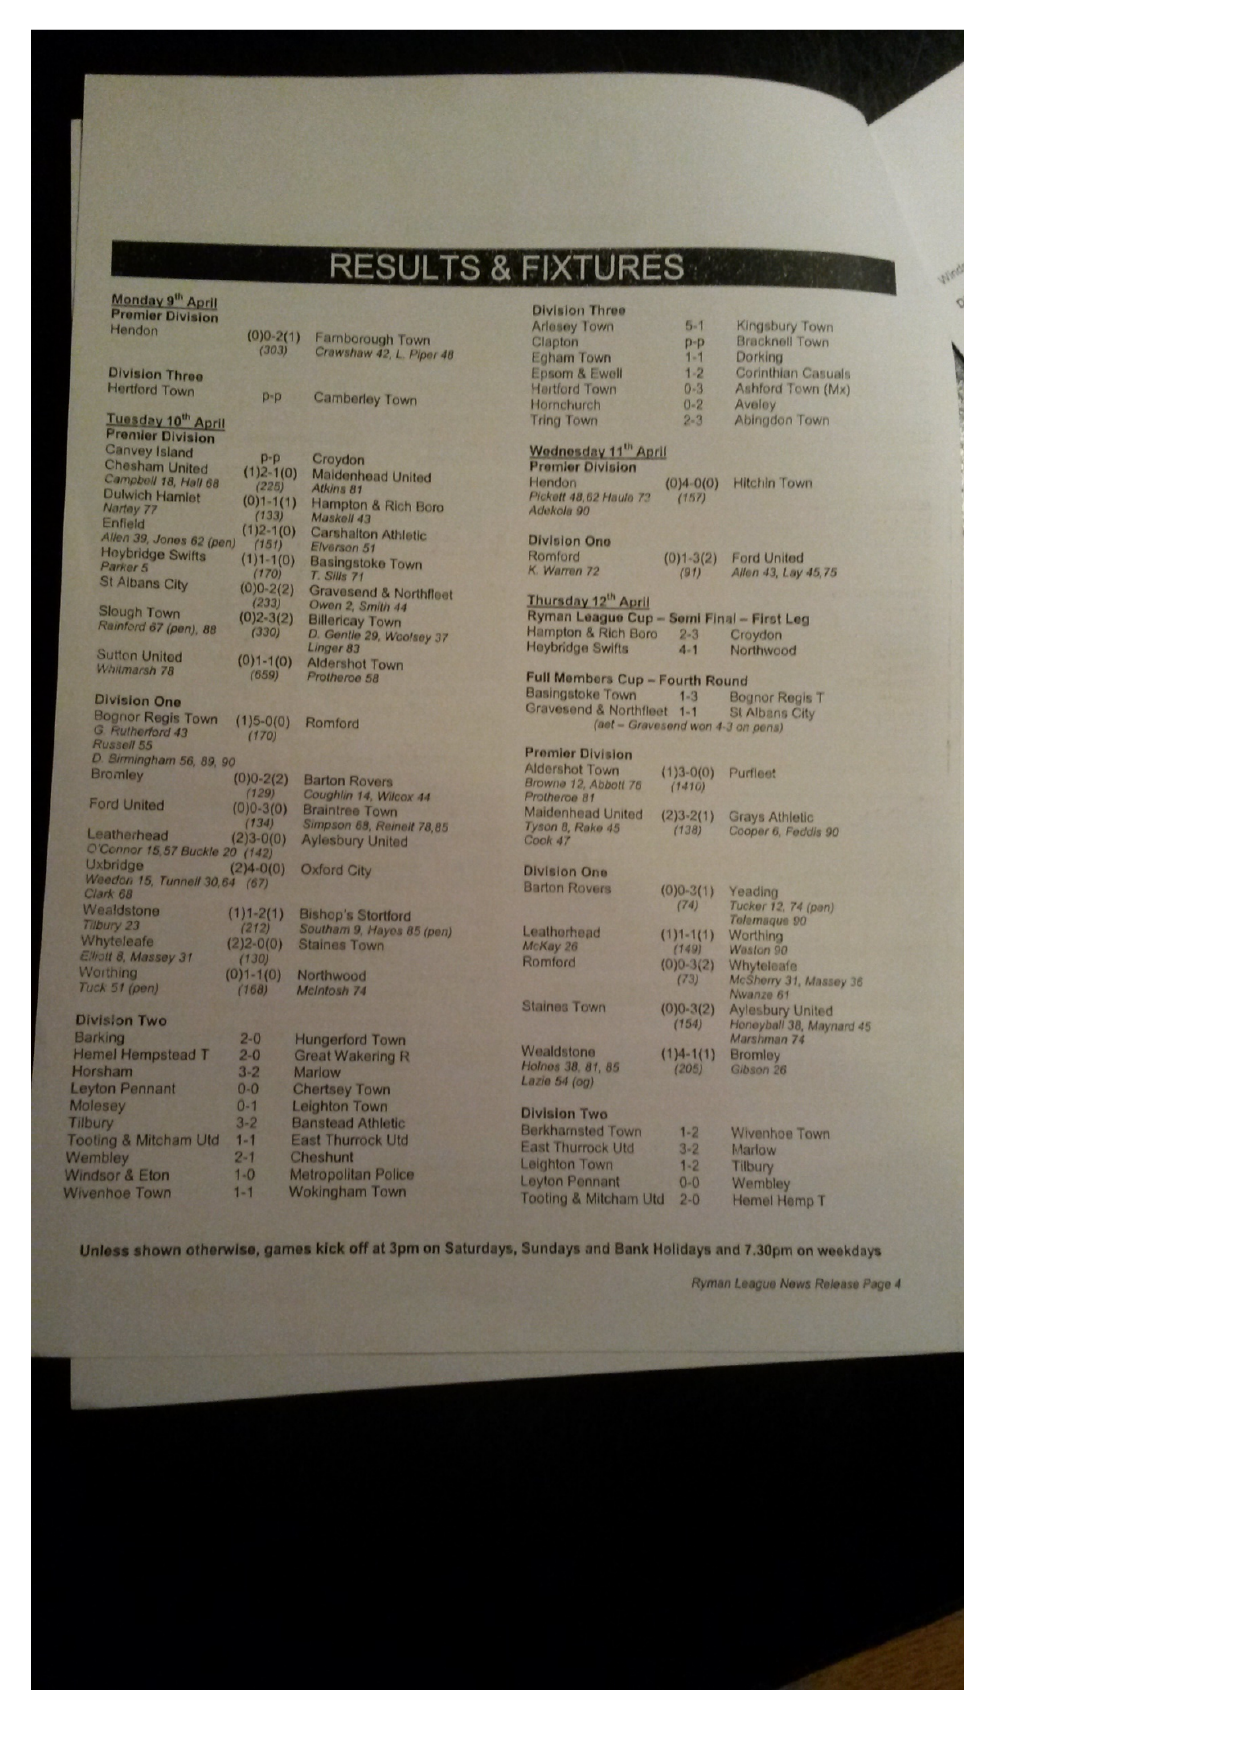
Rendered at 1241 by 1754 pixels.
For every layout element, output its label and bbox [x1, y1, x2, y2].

picture [32, 32, 964, 1690]
